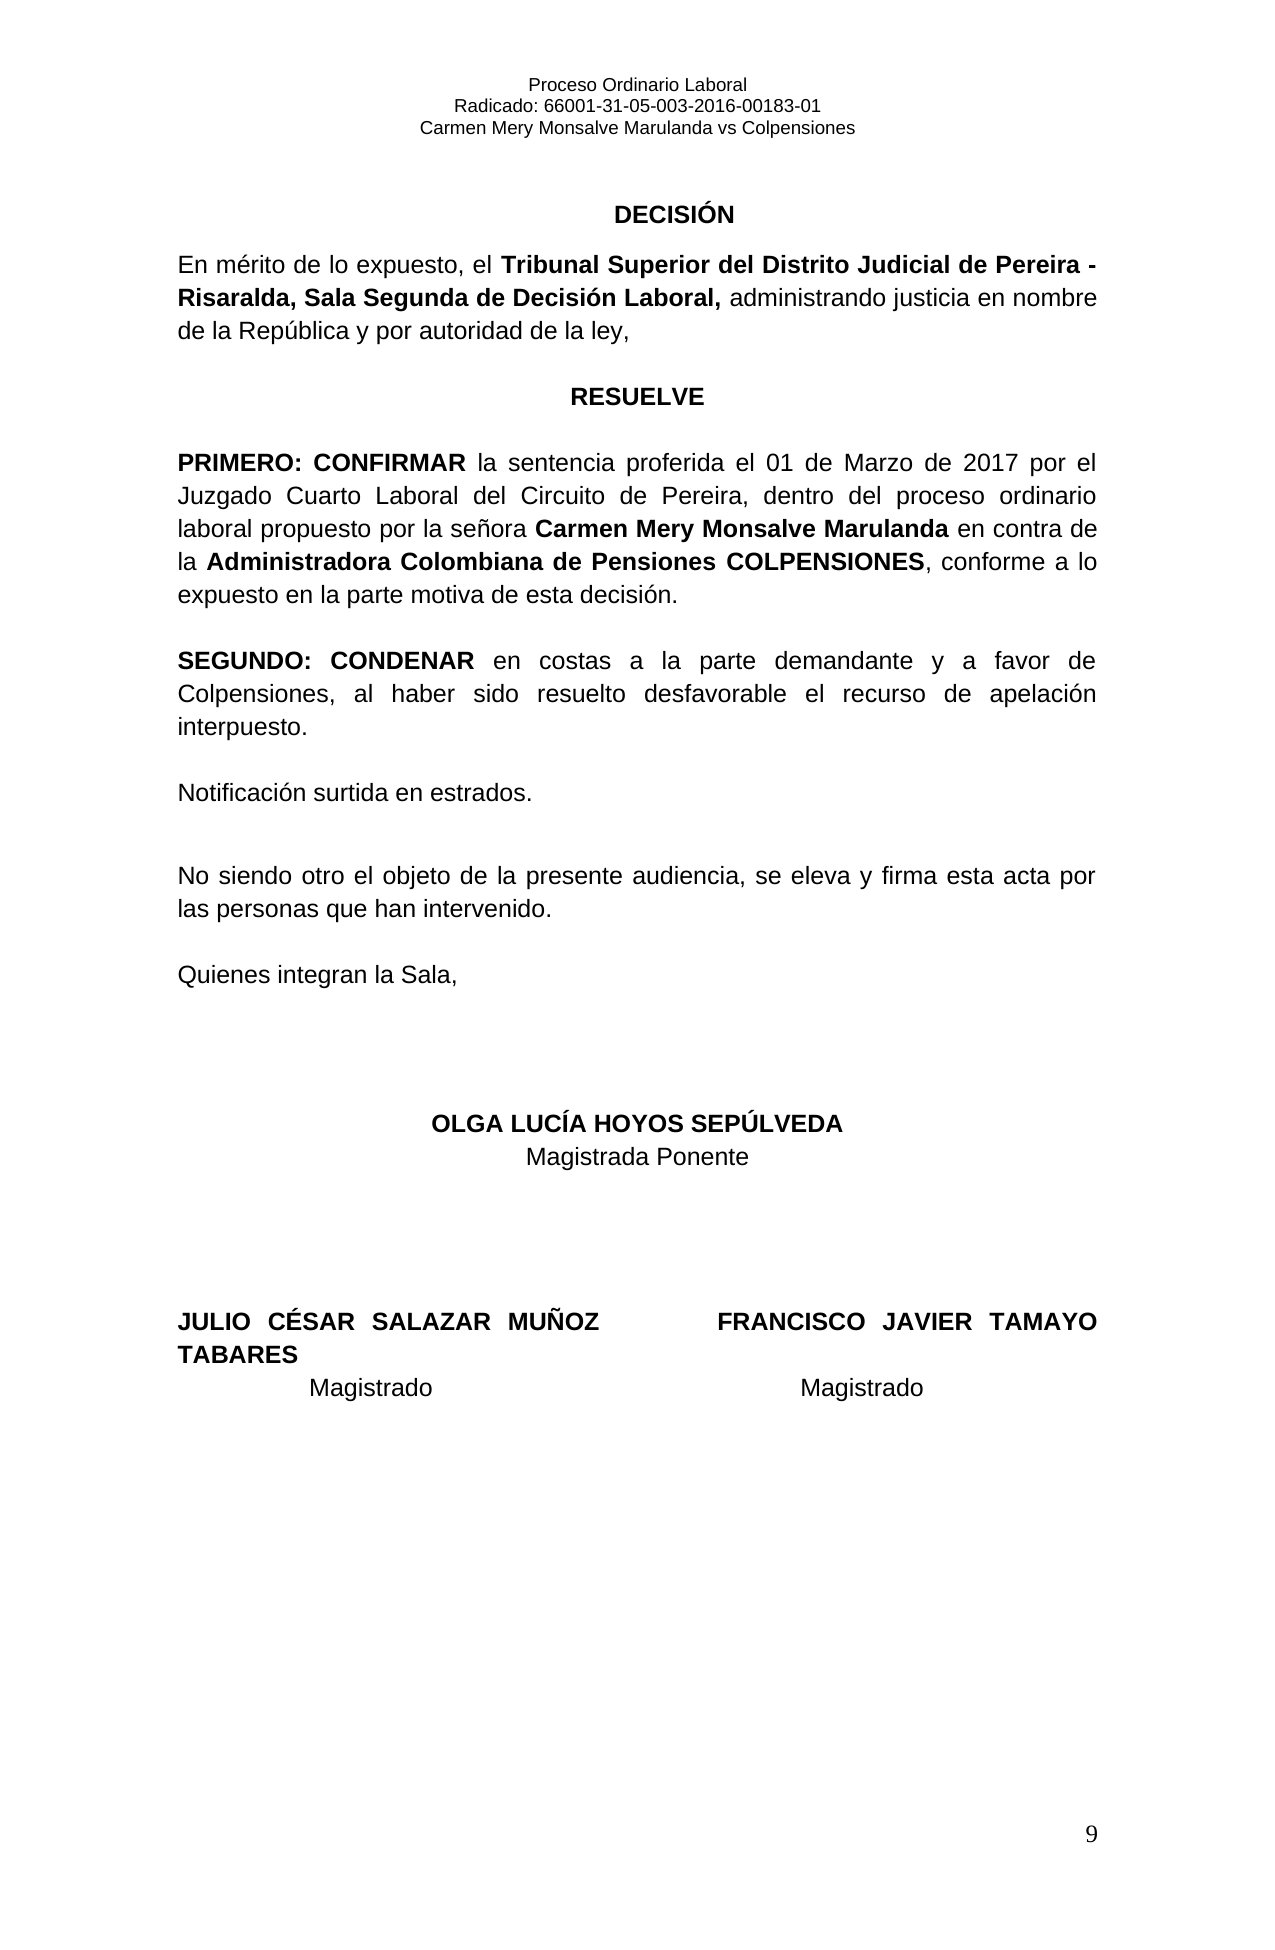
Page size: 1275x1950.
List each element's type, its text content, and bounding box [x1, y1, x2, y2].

text SEGUNDO: CONDENAR en costas a la parte demandante y a favor de Colpensiones, al haber sido resuelto desfavorable el recurso de apelación interpuesto. [177, 646, 1098, 741]
text PRIMERO: CONFIRMAR la sentencia proferida el 01 de Marzo de 2017 por el Juzgado Cuarto Laboral del Circuito de Pereira, dentro del proceso ordinario laboral propuesto por la señora Carmen Mery Monsalve Marulanda en contra de la Administradora Colombiana de Pensiones COLPENSIONES, conforme a lo expuesto en la parte motiva de esta decisión. [177, 448, 1098, 609]
text No siendo otro el objeto de la presente audiencia, se eleva y firma esta acta por las personas que han intervenido. [177, 861, 1098, 923]
text Quienes integran la Sala, [177, 960, 1098, 989]
text DECISIÓN [177, 200, 1098, 229]
list En mérito de lo expuesto, el Tribunal Superior del Distrito Judicial de Pereira - Risaralda, Sala Segunda de Decisión Laboral, administrando justicia en nombre de la República y por autoridad de la ley, [177, 250, 1098, 345]
text OLGA LUCÍA HOYOS SEPÚLVEDA [177, 1109, 1098, 1137]
text Magistrado Magistrado [177, 1373, 1098, 1402]
text Magistrada Ponente [177, 1142, 1098, 1171]
text JULIO CÉSAR SALAZAR MUÑOZ FRANCISCO JAVIER TAMAYO TABARES [177, 1307, 1098, 1369]
text Notificación surtida en estrados. [177, 778, 1098, 807]
text RESUELVE [177, 382, 1098, 411]
